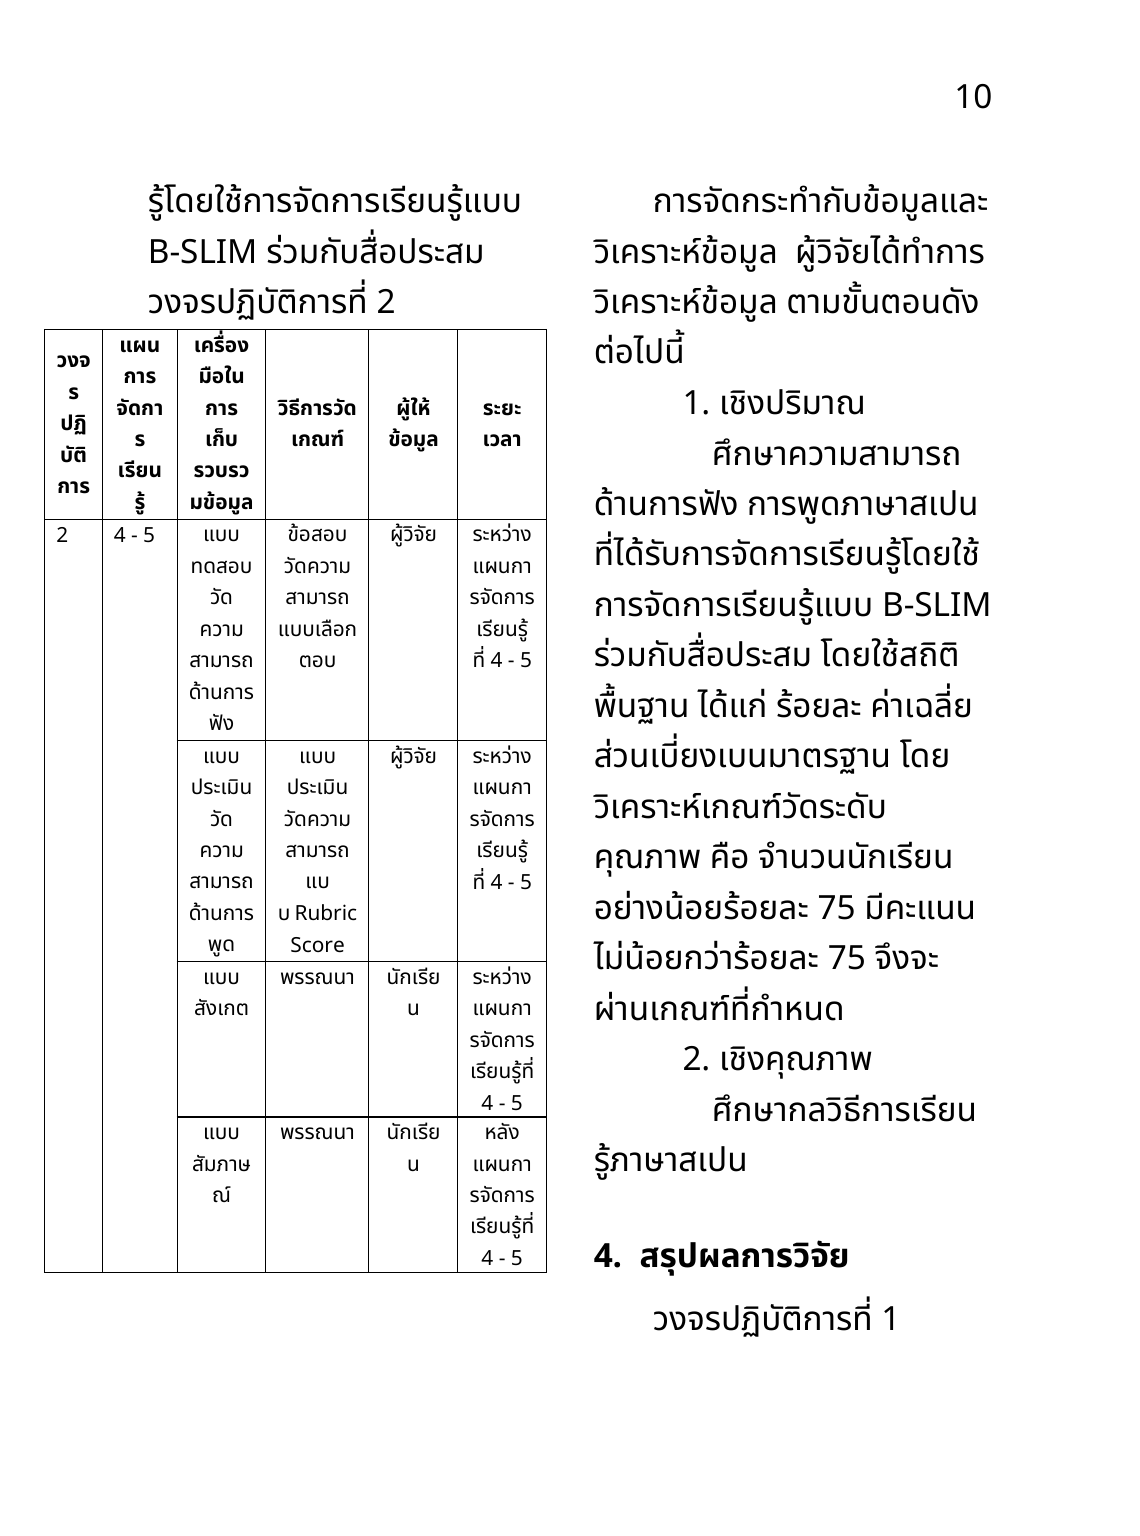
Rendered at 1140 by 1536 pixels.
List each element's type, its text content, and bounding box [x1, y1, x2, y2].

table_cell พรรณนา [266, 1118, 368, 1272]
table_header ระยะเวลา [458, 330, 546, 519]
text ตารางที่ 3 เครื่องมือการเก็บรวบรวมข้อมูลการจัดการเรียนรู้โดยใช้การจัดการเรียนรู้แบบ B-SLIM ร่วมกับสื่อประสม วงจรปฏิบัติการที่ 2 [148, 177, 546, 329]
table_cell ระหว่างแผนการจัดการเรียนรู้ ที่ 4 - 5 [458, 741, 546, 961]
table_header วิธีการวัดเกณฑ์ [266, 330, 368, 519]
text 1. เชิงปริมาณ [593, 379, 992, 429]
table_header วงจรปฏิบัติการ [45, 330, 102, 519]
text การจัดกระทำกับข้อมูลและวิเคราะห์ข้อมูล ผู้วิจัยได้ทำการวิเคราะห์ข้อมูล ตามขั้นตอนดังต่อไปนี้ [593, 177, 992, 379]
table_cell ระหว่างแผนการจัดการเรียนรู้ที่ 4 - 5 [458, 962, 546, 1116]
table_cell ผู้วิจัย [369, 520, 457, 740]
table_cell แบบสังเกต [178, 962, 265, 1116]
table_cell แบบประเมินวัดความสามารถด้านการพูด [178, 741, 265, 961]
table_cell 2 [45, 520, 102, 1272]
table_cell ระหว่างแผนการจัดการเรียนรู้ ที่ 4 - 5 [458, 520, 546, 740]
table_header แผนการจัดการเรียนรู้ [103, 330, 177, 519]
table_cell หลังแผนการจัดการเรียนรู้ที่ 4 - 5 [458, 1118, 546, 1272]
table_cell แบบทดสอบวัดความสามารถด้านการฟัง [178, 520, 265, 740]
table_cell ข้อสอบวัดความสามารถ แบบเลือกตอบ [266, 520, 368, 740]
table_cell แบบสัมภาษณ์ [178, 1118, 265, 1272]
table_cell 4 - 5 [103, 520, 177, 1272]
table_header ผู้ให้ข้อมูล [369, 330, 457, 519]
table_cell แบบประเมินวัดความสามารถ แบบRubric Score [266, 741, 368, 961]
text 2. เชิงคุณภาพ [593, 1035, 992, 1086]
table_header เครื่องมือในการเก็บรวบรวมข้อมูล [178, 330, 265, 519]
text 4. สรุปผลการวิจัย [593, 1232, 992, 1283]
text วงจรปฏิบัติการที่ 1 [593, 1295, 992, 1346]
text ศึกษาความสามารถด้านการฟัง การพูดภาษาสเปน ที่ได้รับการจัดการเรียนรู้โดยใช้การจัดการเรียนรู้แบบ B-SLIM ร่วมกับสื่อประสม โดยใช้สถิติพื้นฐาน ได้แก่ ร้อยละ ค่าเฉลี่ย ส่วนเบี่ยงเบนมาตรฐาน โดยวิเคราะห์เกณฑ์วัดระดับคุณภาพ คือ จำนวนนักเรียนอย่างน้อยร้อยละ 75 มีคะแนนไม่น้อยกว่าร้อยละ 75 จึงจะผ่านเกณฑ์ที่กำหนด [593, 429, 992, 1035]
table_cell นักเรียน [369, 1118, 457, 1272]
table_cell พรรณนา [266, 962, 368, 1116]
table_cell นักเรียน [369, 962, 457, 1116]
text ศึกษากลวิธีการเรียนรู้ภาษาสเปน [593, 1086, 992, 1187]
table_cell ผู้วิจัย [369, 741, 457, 961]
